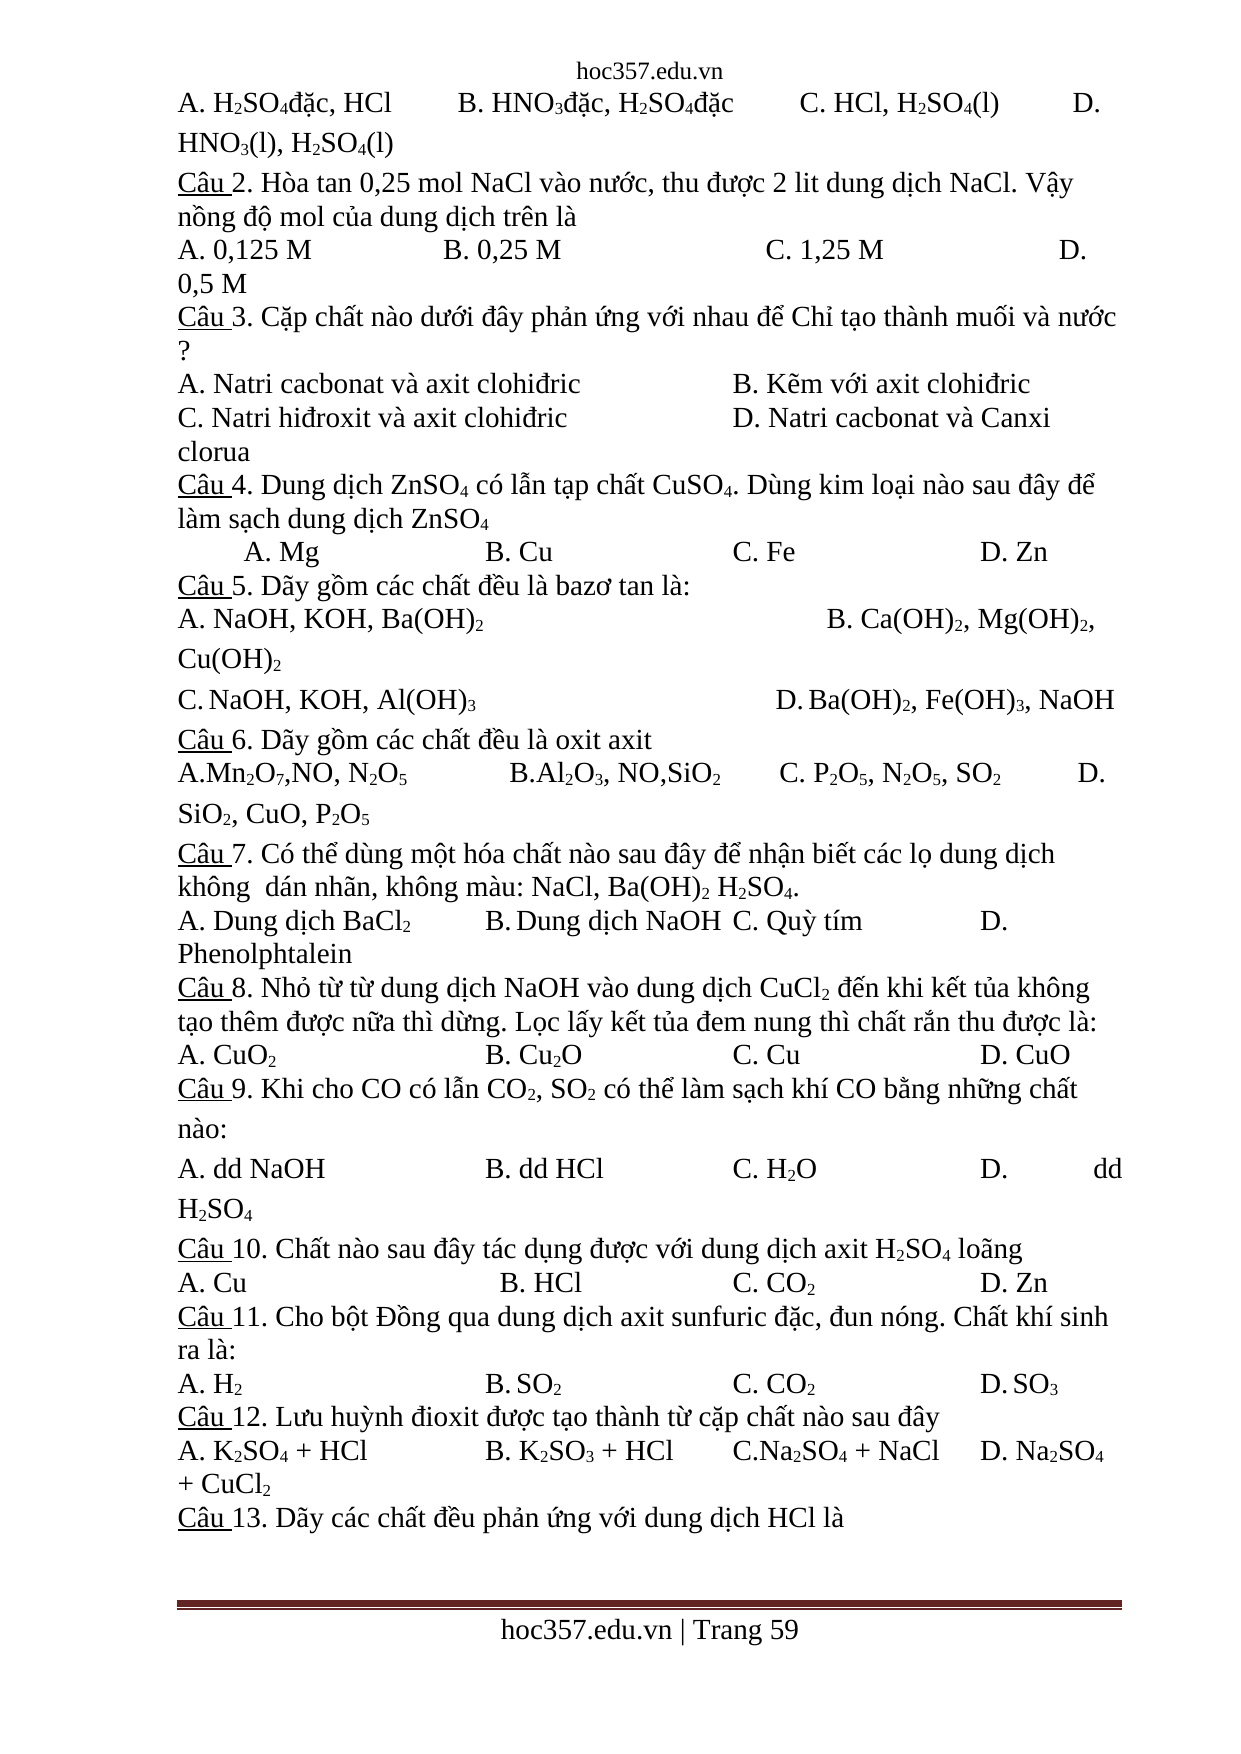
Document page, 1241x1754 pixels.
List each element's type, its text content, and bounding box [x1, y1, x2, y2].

text Câu 7. Có thể dùng một hóa chất nào sau đây để nhận biết các lọ dung dịch không dán nhãn, không màu: NaCl, Ba(OH)2 H2SO4. [177, 836, 1122, 903]
text Câu 6. Dãy gồm các chất đều là oxit axit [177, 722, 1122, 756]
text Câu 9. Khi cho CO có lẫn CO2, SO2 có thể làm sạch khí CO bằng những chất nào: [177, 1071, 1122, 1144]
text A. Mg B. Cu C. Fe D. Zn [177, 534, 1122, 568]
text A. dd NaOH B. dd HCl C. H2O D. dd H2SO4 [177, 1151, 1122, 1225]
text A. 0,125 M B. 0,25 M C. 1,25 M D. 0,5 M [177, 232, 1122, 299]
text Câu 2. Hòa tan 0,25 mol NaCl vào nước, thu được 2 lit dung dịch NaCl. Vậy nồng độ mol của dung dịch trên là [177, 165, 1122, 232]
text A.Mn2O7,NO, N2O5 B.Al2O3, NO,SiO2 C. P2O5, N2O5, SO2 D. SiO2, CuO, P2O5 [177, 756, 1122, 829]
text Câu 4. Dung dịch ZnSO4 có lẫn tạp chất CuSO4. Dùng kim loại nào sau đây để làm sạch dung dịch ZnSO4 [177, 467, 1122, 534]
text A. NaOH, KOH, Ba(OH)2 B. Ca(OH)2, Mg(OH)2, Cu(OH)2 [177, 601, 1122, 675]
text Câu 10. Chất nào sau đây tác dụng được với dung dịch axit H2SO4 loãng [177, 1232, 1122, 1265]
text A. K2SO4 + HCl B. K2SO3 + HCl C.Na2SO4 + NaCl D. Na2SO4 + CuCl2 [177, 1433, 1122, 1500]
text Câu 13. Dãy các chất đều phản ứng với dung dịch HCl là [177, 1500, 1122, 1533]
text Câu 12. Lưu huỳnh đioxit được tạo thành từ cặp chất nào sau đây [177, 1399, 1122, 1433]
text Câu 5. Dãy gồm các chất đều là bazơ tan là: [177, 568, 1122, 601]
text A. H2 B. SO2 C. CO2 D. SO3 [177, 1366, 1122, 1399]
text C. Natri hiđroxit và axit clohiđric D. Natri cacbonat và Canxi clorua [177, 400, 1122, 467]
text A. Cu B. HCl C. CO2 D. Zn [177, 1265, 1122, 1299]
text C. NaOH, KOH, Al(OH)3 D. Ba(OH)2, Fe(OH)3, NaOH [177, 682, 1122, 715]
text Câu 11. Cho bột Đồng qua dung dịch axit sunfuric đặc, đun nóng. Chất khí sinh ra là: [177, 1299, 1122, 1366]
text A. Natri cacbonat và axit clohiđric B. Kẽm với axit clohiđric [177, 367, 1122, 400]
text Câu 3. Cặp chất nào dưới đây phản ứng với nhau để Chỉ tạo thành muối và nước ? [177, 299, 1122, 367]
text A. CuO2 B. Cu2O C. Cu D. CuO [177, 1037, 1122, 1071]
text A. Dung dịch BaCl2 B. Dung dịch NaOH C. Quỳ tím D. Phenolphtalein [177, 903, 1122, 970]
text Câu 8. Nhỏ từ từ dung dịch NaOH vào dung dịch CuCl2 đến khi kết tủa không tạo thêm được nữa thì dừng. Lọc lấy kết tủa đem nung thì chất rắn thu được là: [177, 970, 1122, 1037]
text A. H2SO4đặc, HCl B. HNO3đặc, H2SO4đặc C. HCl, H2SO4(l) D. HNO3(l), H2SO4(l) [177, 85, 1122, 159]
